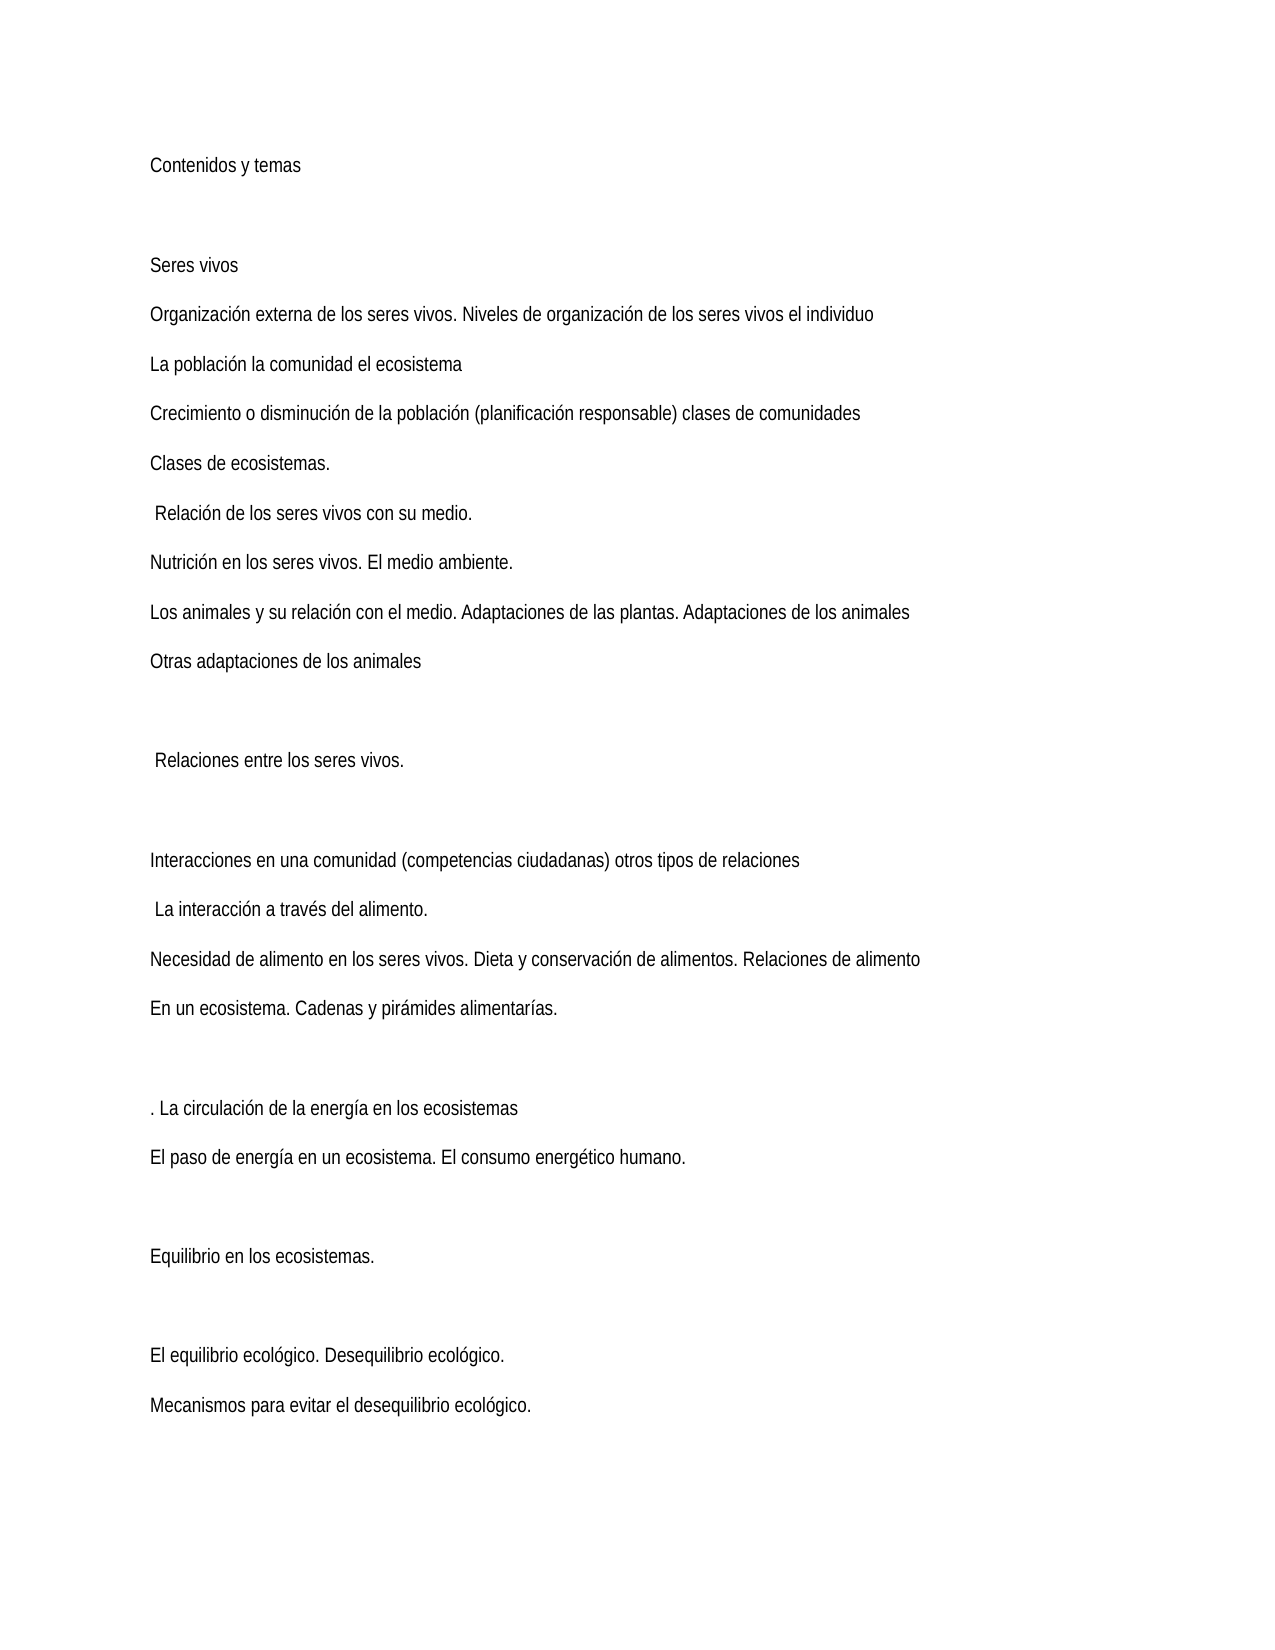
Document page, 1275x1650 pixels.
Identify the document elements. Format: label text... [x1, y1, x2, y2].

text Clases de ecosistemas. [150, 447, 1125, 476]
text Crecimiento o disminución de la población (planificación responsable) clases de comunidades [150, 398, 1125, 427]
text En un ecosistema. Cadenas y pirámides alimentarías. [150, 993, 1125, 1022]
text Organización externa de los seres vivos. Niveles de organización de los seres vivos el individuo [150, 299, 1125, 327]
text Contenidos y temas [150, 150, 1125, 179]
text Relación de los seres vivos con su medio. [150, 497, 1125, 526]
text La población la comunidad el ecosistema [150, 348, 1125, 377]
text Nutrición en los seres vivos. El medio ambiente. [150, 547, 1125, 575]
text Seres vivos [150, 249, 1125, 278]
text El equilibrio ecológico. Desequilibrio ecológico. [150, 1340, 1125, 1369]
text Otras adaptaciones de los animales [150, 646, 1125, 674]
text . La circulación de la energía en los ecosistemas [150, 1092, 1125, 1121]
text Los animales y su relación con el medio. Adaptaciones de las plantas. Adaptaciones de los animales [150, 596, 1125, 625]
text La interacción a través del alimento. [150, 894, 1125, 922]
text Mecanismos para evitar el desequilibrio ecológico. [150, 1389, 1125, 1418]
text Relaciones entre los seres vivos. [150, 745, 1125, 774]
text Equilibrio en los ecosistemas. [150, 1241, 1125, 1269]
text Interacciones en una comunidad (competencias ciudadanas) otros tipos de relaciones [150, 844, 1125, 873]
text Necesidad de alimento en los seres vivos. Dieta y conservación de alimentos. Relaciones de alimento [150, 943, 1125, 972]
text El paso de energía en un ecosistema. El consumo energético humano. [150, 1142, 1125, 1170]
